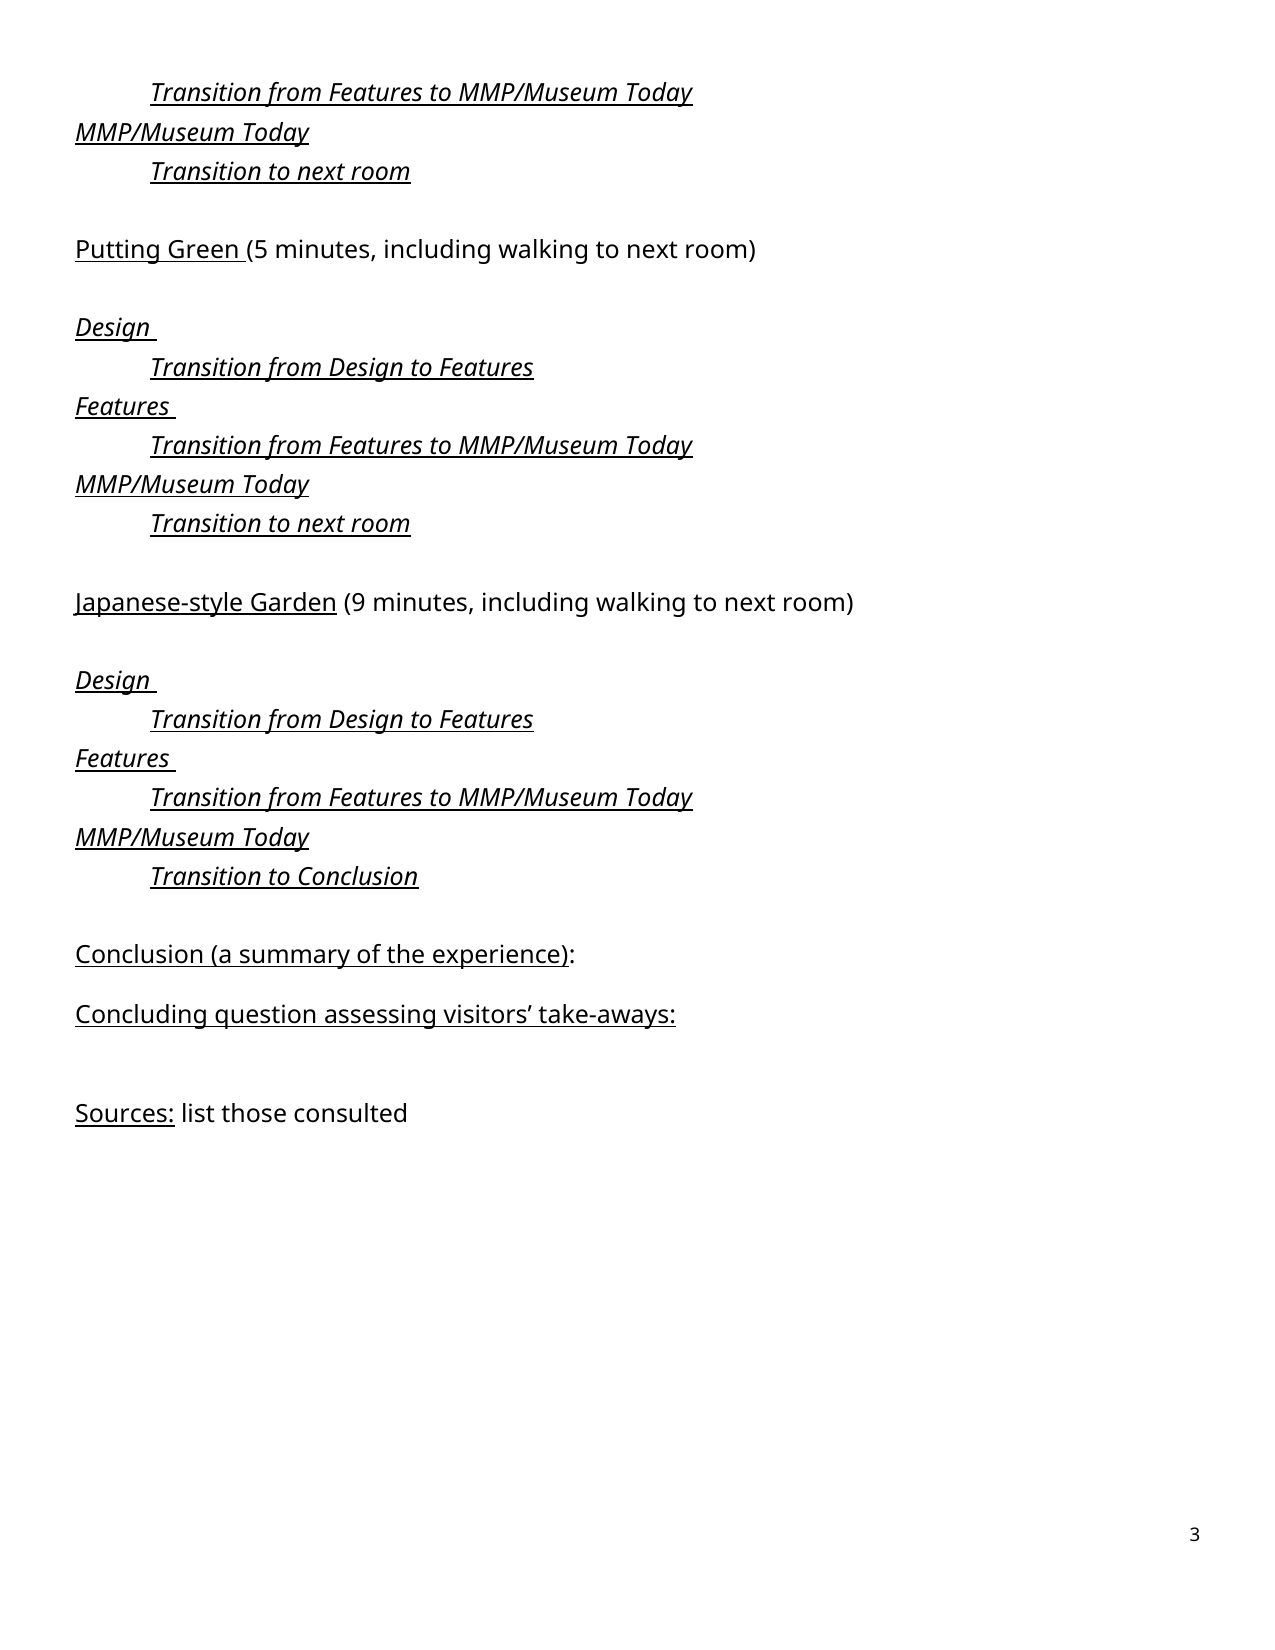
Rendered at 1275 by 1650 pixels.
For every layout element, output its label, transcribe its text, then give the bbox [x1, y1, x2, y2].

text Transition to Conclusion [150, 858, 1200, 892]
text Putting Green (5 minutes, including walking to next room) [75, 232, 1200, 266]
text Conclusion (a summary of the experience): [75, 937, 1200, 971]
text Transition from Features to MMP/Museum Today [150, 427, 1200, 462]
text Design [75, 310, 1200, 344]
text Transition to next room [150, 153, 1200, 187]
text Transition from Design to Features [150, 702, 1200, 736]
text Features [75, 741, 1200, 775]
text Sources: list those consulted [75, 1096, 1200, 1130]
text Transition from Features to MMP/Museum Today [150, 75, 1200, 109]
text Transition from Design to Features [150, 349, 1200, 383]
text Concluding question assessing visitors’ take-aways: [75, 997, 1200, 1031]
text Japanese-style Garden (9 minutes, including walking to next room) [75, 584, 1200, 618]
text Features [75, 388, 1200, 422]
text MMP/Museum Today [75, 467, 1200, 501]
text MMP/Museum Today [75, 114, 1200, 148]
text Transition to next room [150, 506, 1200, 540]
text Transition from Features to MMP/Museum Today [150, 780, 1200, 814]
text MMP/Museum Today [75, 819, 1200, 853]
text Design [75, 662, 1200, 697]
